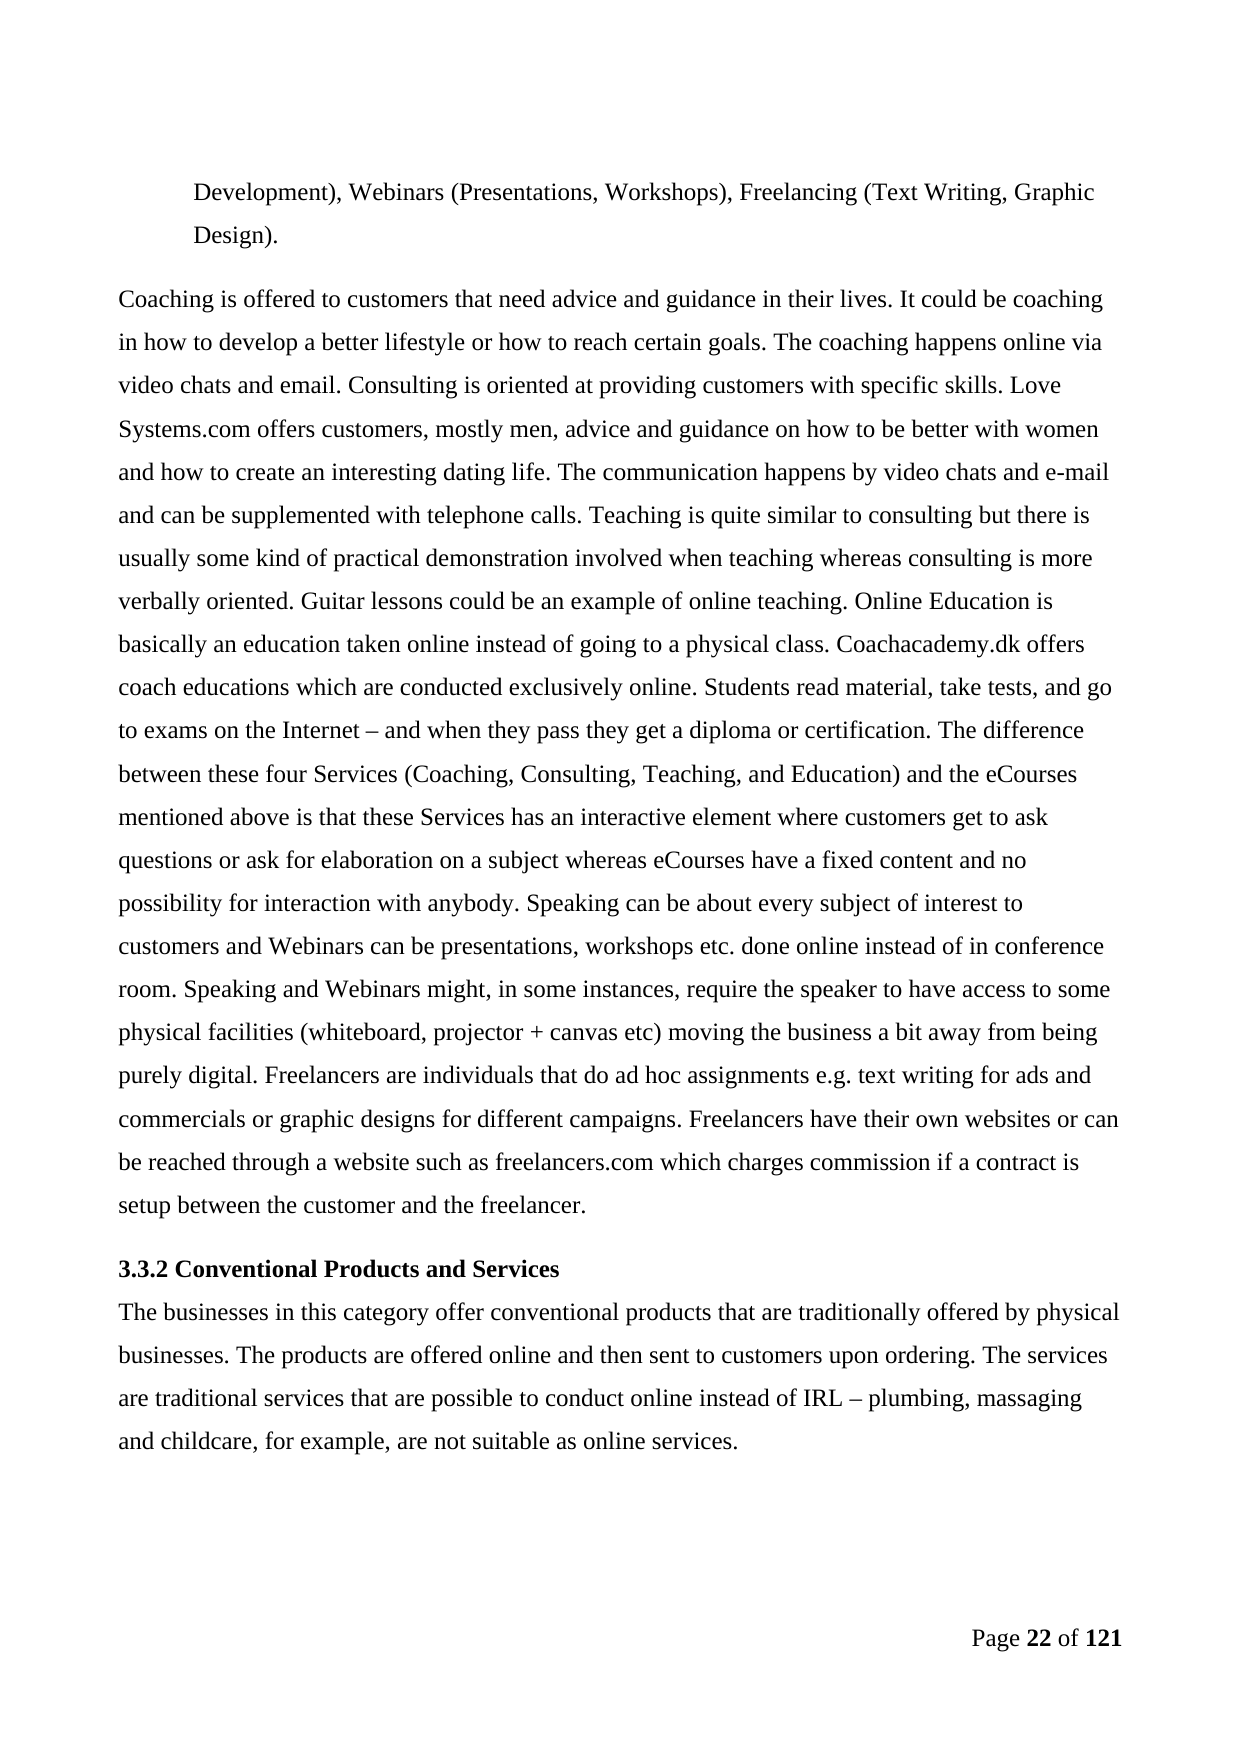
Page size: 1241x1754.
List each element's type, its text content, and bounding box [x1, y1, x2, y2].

text Coaching is offered to customers that need advice and guidance in their lives. It could be coaching in how to develop a better lifestyle or how to reach certain goals. The coaching happens online via video chats and email. Consulting is oriented at providing customers with specific skills. Love Systems.com offers customers, mostly men, advice and guidance on how to be better with women and how to create an interesting dating life. The communication happens by video chats and e-mail and can be supplemented with telephone calls. Teaching is quite similar to consulting but there is usually some kind of practical demonstration involved when teaching whereas consulting is more verbally oriented. Guitar lessons could be an example of online teaching. Online Education is basically an education taken online instead of going to a physical class. Coachacademy.dk offers coach educations which are conducted exclusively online. Students read material, take tests, and go to exams on the Internet – and when they pass they get a diploma or certification. The difference between these four Services (Coaching, Consulting, Teaching, and Education) and the eCourses mentioned above is that these Services has an interactive element where customers get to ask questions or ask for elaboration on a subject whereas eCourses have a fixed content and no possibility for interaction with anybody. Speaking can be about every subject of interest to customers and Webinars can be presentations, workshops etc. done online instead of in conference room. Speaking and Webinars might, in some instances, require the speaker to have access to some physical facilities (whiteboard, projector + canvas etc) moving the business a bit away from being purely digital. Freelancers are individuals that do ad hoc assignments e.g. text writing for ads and commercials or graphic designs for different campaigns. Freelancers have their own websites or can be reached through a website such as freelancers.com which charges commission if a contract is setup between the customer and the freelancer. [118, 284, 1122, 1219]
text The businesses in this category offer conventional products that are traditionally offered by physical businesses. The products are offered online and then sent to customers upon ordering. The services are traditional services that are possible to conduct online instead of IRL – plumbing, massaging and childcare, for example, are not suitable as online services. [118, 1297, 1122, 1455]
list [156, 177, 1122, 249]
subtitle 3.3.2 Conventional Products and Services [118, 1254, 1122, 1283]
